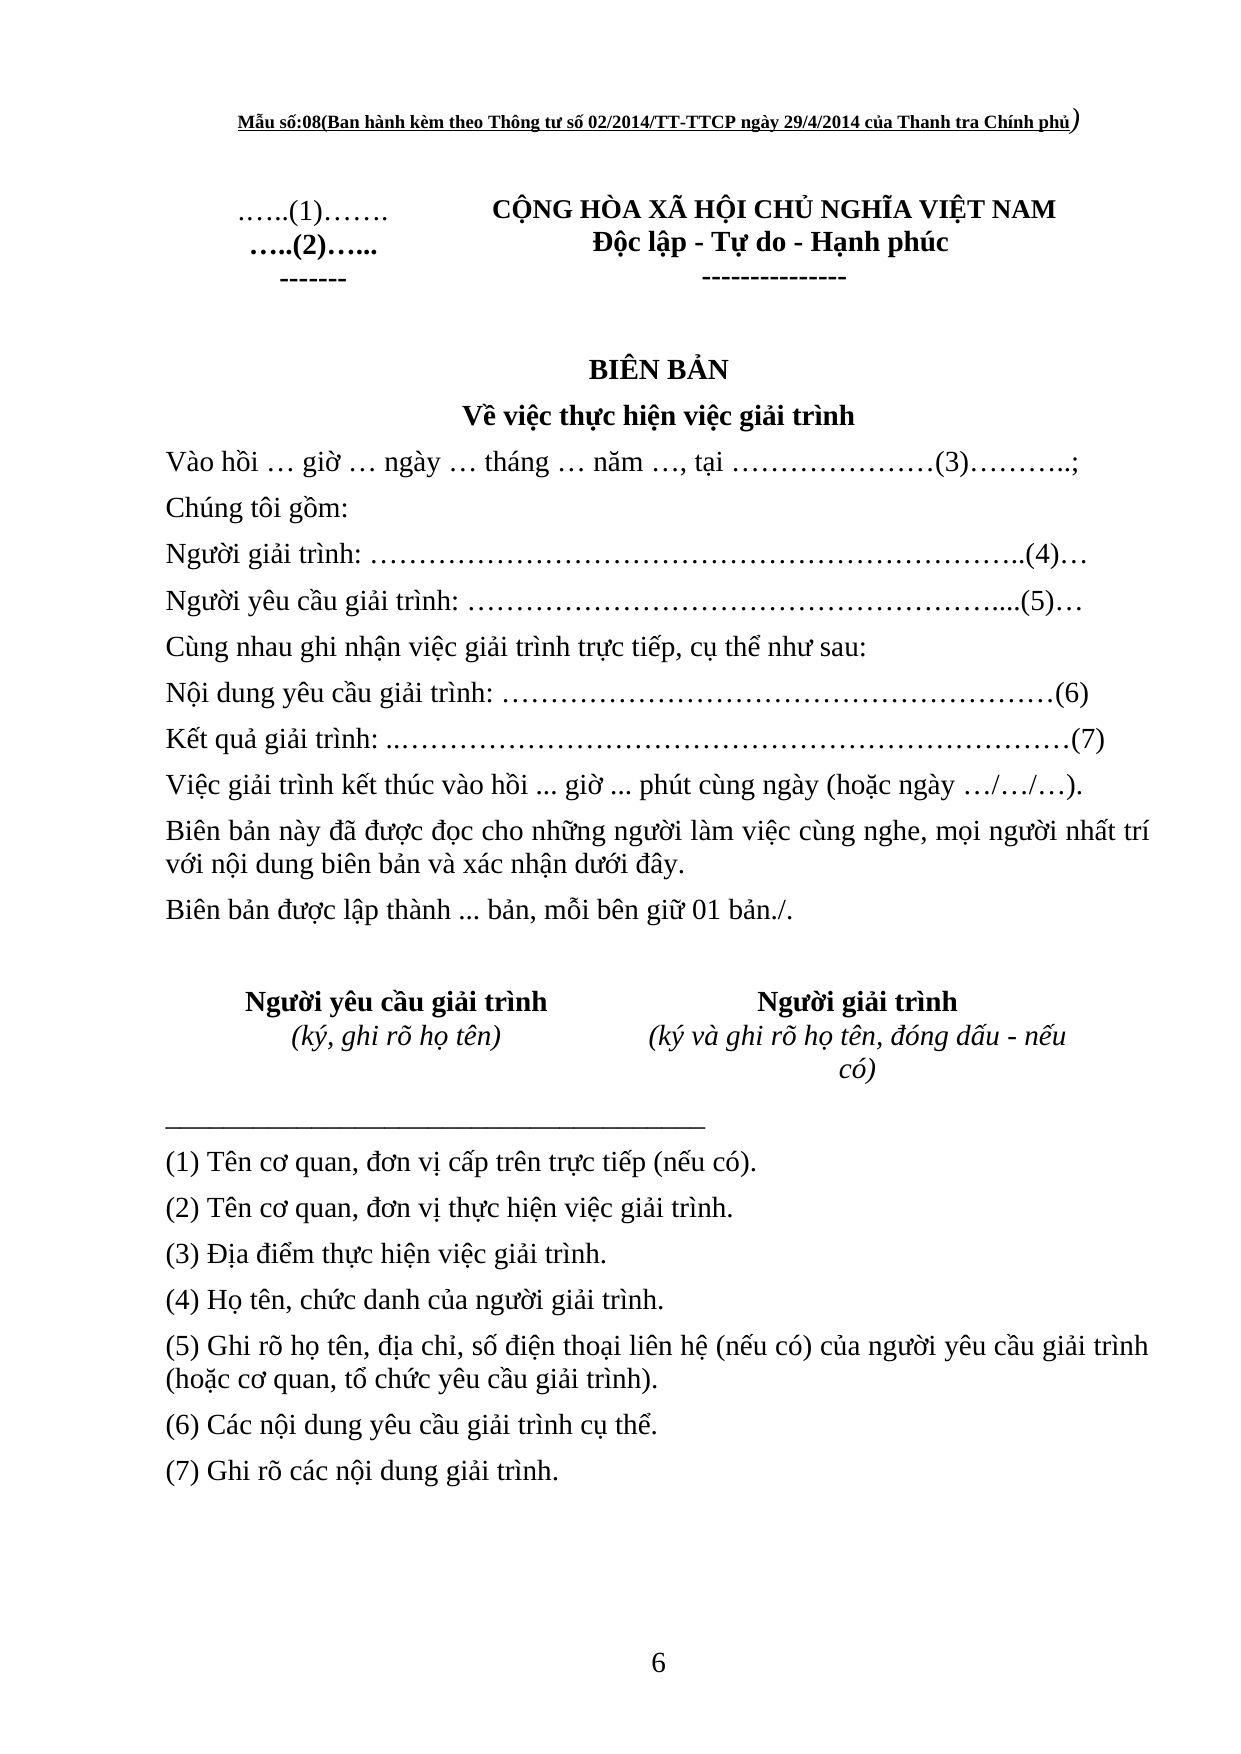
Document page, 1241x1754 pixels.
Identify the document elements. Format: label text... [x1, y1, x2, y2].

text Biên bản được lập thành ... bản, mỗi bên giữ 01 bản./. [165, 892, 1152, 926]
table_header Người yêu cầu giải trình (ký, ghi rõ họ tên) [165, 972, 627, 1085]
text Về việc thực hiện việc giải trình [165, 398, 1152, 432]
text Mẫu số:08(Ban hành kèm theo Thông tư số 02/2014/TT-TTCP ngày 29/4/2014 của Thanh tra Chính phủ) [165, 101, 1152, 135]
text Người giải trình: …………………………………………………………..(4)… [165, 537, 1152, 570]
text Kết quả giải trình: ..……………………………………………………………(7) [165, 721, 1152, 754]
text Biên bản này đã được đọc cho những người làm việc cùng nghe, mọi người nhất trí với nội dung biên bản và xác nhận dưới đây. [165, 813, 1152, 880]
text Chúng tôi gồm: [165, 491, 1152, 524]
text (5) Ghi rõ họ tên, địa chỉ, số điện thoại liên hệ (nếu có) của người yêu cầu giải trình (hoặc cơ quan, tổ chức yêu cầu giải trình). [165, 1328, 1152, 1395]
text BIÊN BẢN [165, 352, 1152, 386]
text (1) Tên cơ quan, đơn vị cấp trên trực tiếp (nếu có). [165, 1144, 1152, 1177]
text _____________________________________ [165, 1098, 1152, 1131]
table_header Người giải trình (ký và ghi rõ họ tên, đóng dấu - nếu có) [627, 972, 1088, 1085]
text Người yêu cầu giải trình: ………………………………………………....(5)… [165, 583, 1152, 616]
text Cùng nhau ghi nhận việc giải trình trực tiếp, cụ thể như sau: [165, 629, 1152, 662]
text (3) Địa điểm thực hiện việc giải trình. [165, 1236, 1152, 1269]
text (7) Ghi rõ các nội dung giải trình. [165, 1453, 1152, 1487]
text (4) Họ tên, chức danh của người giải trình. [165, 1282, 1152, 1315]
text Vào hồi … giờ … ngày … tháng … năm …, tại …………………(3)………..; [165, 444, 1152, 478]
table_header .…..(1)……. …..(2)…... ------- [165, 181, 461, 294]
text Việc giải trình kết thúc vào hồi ... giờ ... phút cùng ngày (hoặc ngày …/…/…). [165, 767, 1152, 800]
text (2) Tên cơ quan, đơn vị thực hiện việc giải trình. [165, 1190, 1152, 1223]
text (6) Các nội dung yêu cầu giải trình cụ thể. [165, 1407, 1152, 1441]
text Nội dung yêu cầu giải trình: …………………………………………………(6) [165, 675, 1152, 708]
table_header CỘNG HÒA XÃ HỘI CHỦ NGHĨA VIỆT Độc lập - Tự do - Hạnh phúc --------------- [461, 181, 1088, 294]
